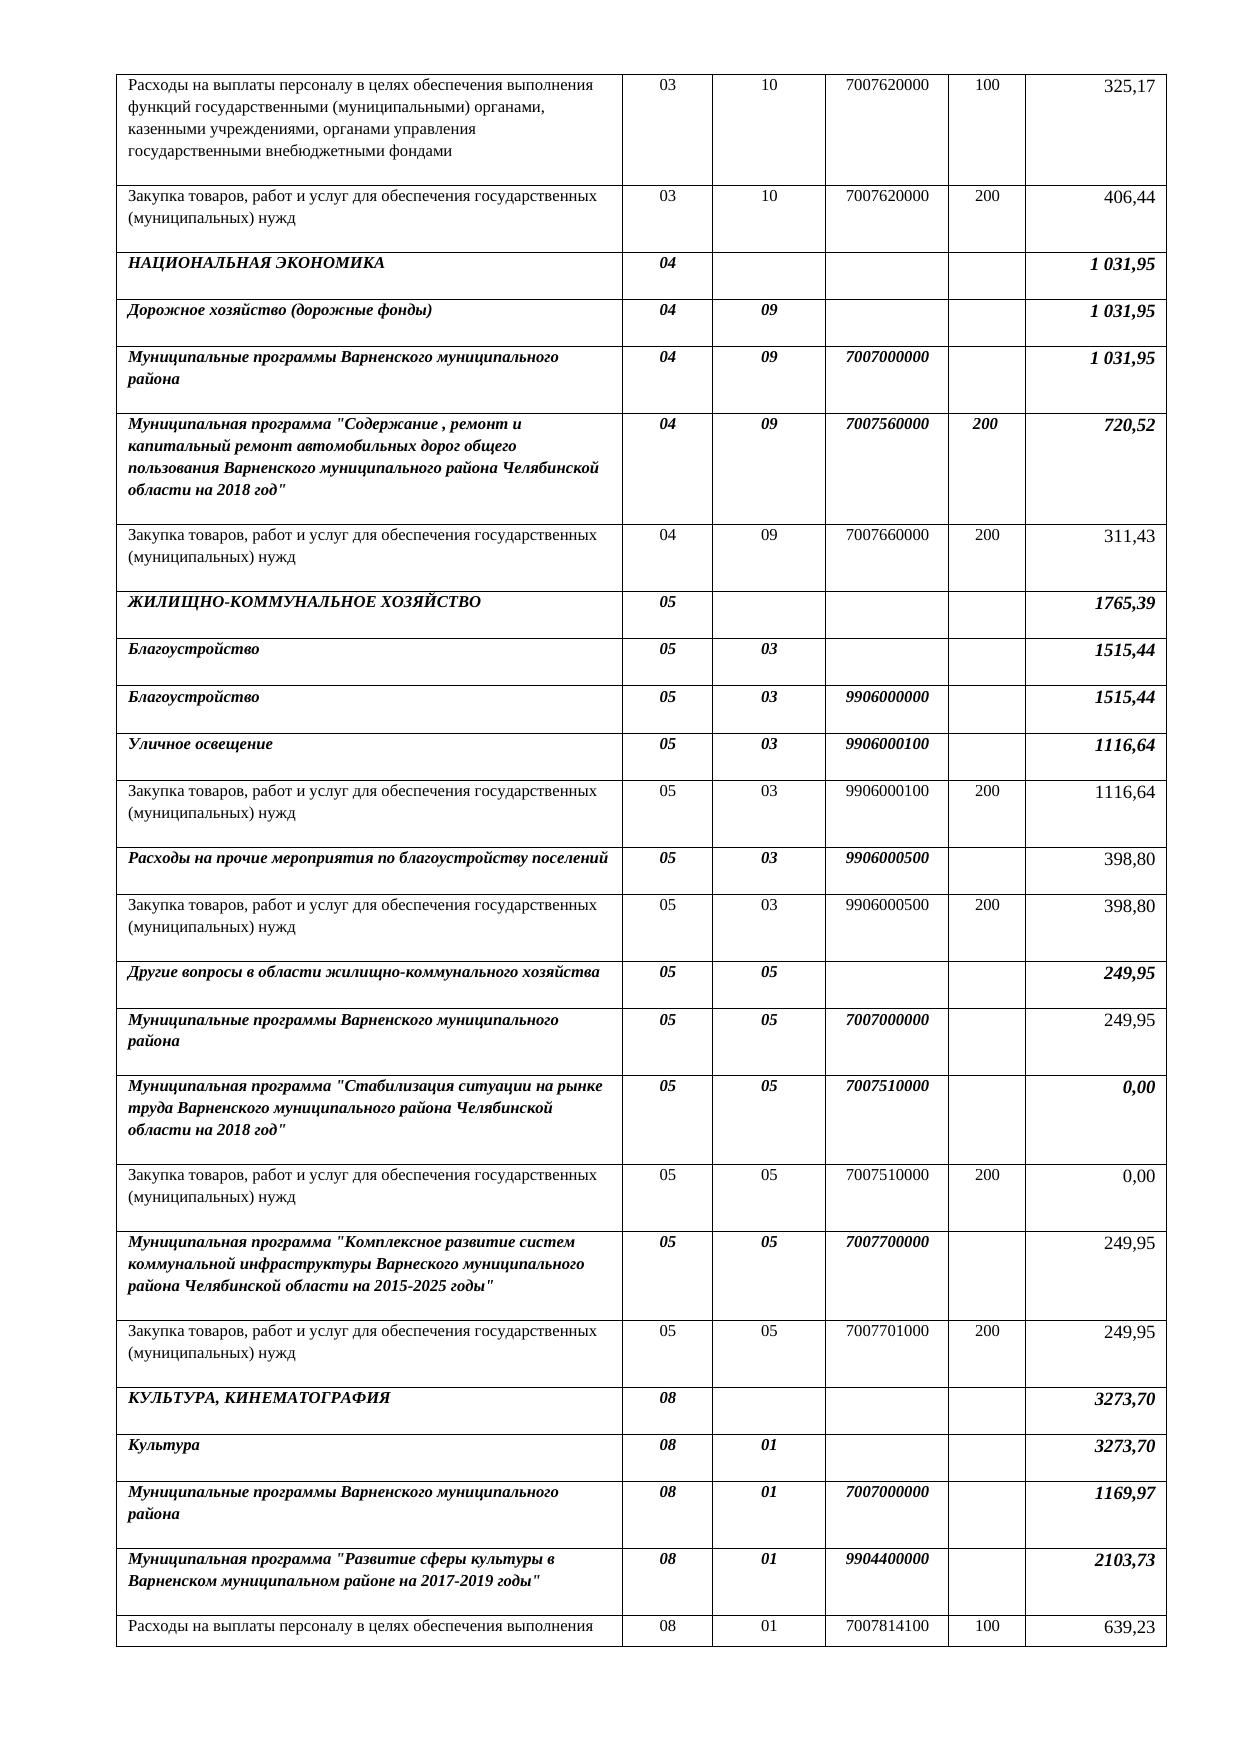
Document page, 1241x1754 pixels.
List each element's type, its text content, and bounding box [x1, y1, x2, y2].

table_cell 7007000000 [826, 1482, 948, 1548]
table_cell НАЦИОНАЛЬНАЯ ЭКОНОМИКА [117, 253, 622, 299]
table_cell 0,00 [1026, 1076, 1166, 1164]
table_cell 1 031,95 [1026, 253, 1166, 299]
table_cell 05 [623, 781, 712, 847]
table_cell 639,23 [1026, 1616, 1166, 1646]
table_cell 09 [713, 525, 825, 591]
table_cell Закупка товаров, работ и услуг для обеспечения государственных (муниципальных) нужд [117, 1165, 622, 1231]
table_cell Закупка товаров, работ и услуг для обеспечения государственных (муниципальных) нужд [117, 781, 622, 847]
table_cell Уличное освещение [117, 734, 622, 780]
table_cell 200 [949, 781, 1025, 847]
table_cell 05 [713, 962, 825, 1008]
table_cell 200 [949, 895, 1025, 961]
table_cell [949, 962, 1025, 1008]
table_cell Муниципальные программы Варненского муниципального района [117, 1482, 622, 1548]
table_cell [949, 300, 1025, 346]
table_cell 08 [623, 1435, 712, 1481]
table_cell 406,44 [1026, 186, 1166, 252]
table_cell Расходы на прочие мероприятия по благоустройству поселений [117, 848, 622, 894]
table_cell 04 [623, 300, 712, 346]
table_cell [117, 1616, 622, 1646]
table_cell 05 [623, 1076, 712, 1164]
table_cell [826, 592, 948, 638]
table_cell 05 [623, 962, 712, 1008]
table_cell [826, 639, 948, 685]
table_cell Муниципальная программа "Содержание , ремонт и капитальный ремонт автомобильных дорог общего пользования Варненского муниципального района Челябинской области на 2018 год" [117, 414, 622, 524]
table_cell Благоустройство [117, 639, 622, 685]
table_cell 1 031,95 [1026, 347, 1166, 413]
table_cell ЖИЛИЩНО-КОММУНАЛЬНОЕ ХОЗЯЙСТВО [117, 592, 622, 638]
table_cell 1765,39 [1026, 592, 1166, 638]
table_cell 03 [713, 895, 825, 961]
table_cell 200 [949, 414, 1025, 524]
table_cell 04 [623, 525, 712, 591]
table_cell 03 [713, 639, 825, 685]
table_cell [949, 347, 1025, 413]
table_cell 01 [713, 1435, 825, 1481]
table_cell 9906000500 [826, 848, 948, 894]
table_cell [826, 253, 948, 299]
table_cell Благоустройство [117, 686, 622, 733]
table_cell 398,80 [1026, 848, 1166, 894]
table_cell 200 [949, 1321, 1025, 1387]
table_cell Закупка товаров, работ и услуг для обеспечения государственных (муниципальных) нужд [117, 186, 622, 252]
table_cell [949, 1076, 1025, 1164]
table_cell 9906000000 [826, 686, 948, 733]
table_cell [949, 1232, 1025, 1320]
table_cell 1 031,95 [1026, 300, 1166, 346]
table_cell [826, 300, 948, 346]
table_cell [949, 639, 1025, 685]
table_cell Муниципальная программа "Стабилизация ситуации на рынке труда Варненского муниципального района Челябинской области на 2018 год" [117, 1076, 622, 1164]
table_cell Другие вопросы в области жилищно-коммунального хозяйства [117, 962, 622, 1008]
table_cell [949, 253, 1025, 299]
table_cell [949, 848, 1025, 894]
table_cell 01 [713, 1549, 825, 1615]
table_cell 08 [623, 1549, 712, 1615]
table_cell 7007660000 [826, 525, 948, 591]
table_cell 0,00 [1026, 1165, 1166, 1231]
table_cell 08 [623, 1388, 712, 1434]
table_cell 200 [949, 525, 1025, 591]
table_cell 7007000000 [826, 347, 948, 413]
table_cell [713, 253, 825, 299]
table_cell [949, 734, 1025, 780]
table_cell 7007620000 [826, 75, 948, 185]
table_cell 100 [949, 75, 1025, 185]
table_cell 05 [713, 1076, 825, 1164]
table_cell 05 [713, 1321, 825, 1387]
table_cell 3273,70 [1026, 1435, 1166, 1481]
table_cell 08 [623, 1616, 712, 1646]
table_cell 311,43 [1026, 525, 1166, 591]
table_cell 2103,73 [1026, 1549, 1166, 1615]
table_cell Дорожное хозяйство (дорожные фонды) [117, 300, 622, 346]
table_cell [949, 686, 1025, 733]
table_cell 7007701000 [826, 1321, 948, 1387]
table_cell 325,17 [1026, 75, 1166, 185]
table_cell 05 [623, 686, 712, 733]
table_cell 1515,44 [1026, 686, 1166, 733]
table_cell 03 [713, 781, 825, 847]
table_cell 09 [713, 414, 825, 524]
table_cell 249,95 [1026, 1321, 1166, 1387]
table_cell [713, 1388, 825, 1434]
table_cell 7007510000 [826, 1076, 948, 1164]
table_cell Культура [117, 1435, 622, 1481]
table_cell 09 [713, 347, 825, 413]
table_cell 10 [713, 186, 825, 252]
table_cell 05 [623, 1165, 712, 1231]
table_cell Муниципальные программы Варненского муниципального района [117, 1009, 622, 1075]
table_cell [949, 592, 1025, 638]
table_cell 05 [713, 1232, 825, 1320]
table_cell 05 [623, 734, 712, 780]
table_cell [949, 1388, 1025, 1434]
table_cell 01 [713, 1616, 825, 1646]
table_cell 04 [623, 347, 712, 413]
table_cell 7007700000 [826, 1232, 948, 1320]
table_cell 720,52 [1026, 414, 1166, 524]
table_cell 7007560000 [826, 414, 948, 524]
table_cell 05 [623, 848, 712, 894]
table_cell Муниципальные программы Варненского муниципального района [117, 347, 622, 413]
table_cell Закупка товаров, работ и услуг для обеспечения государственных (муниципальных) нужд [117, 895, 622, 961]
table_cell [949, 1009, 1025, 1075]
table_cell 7007000000 [826, 1009, 948, 1075]
table_cell Закупка товаров, работ и услуг для обеспечения государственных (муниципальных) нужд [117, 1321, 622, 1387]
table_cell 04 [623, 414, 712, 524]
table_cell 1116,64 [1026, 781, 1166, 847]
table_cell 03 [623, 75, 712, 185]
table_cell 08 [623, 1482, 712, 1548]
table_cell 9906000100 [826, 734, 948, 780]
table_cell КУЛЬТУРА, КИНЕМАТОГРАФИЯ [117, 1388, 622, 1434]
table_cell [949, 1435, 1025, 1481]
table_cell 9906000100 [826, 781, 948, 847]
table_cell 249,95 [1026, 962, 1166, 1008]
table_cell [949, 1549, 1025, 1615]
table_cell [826, 1388, 948, 1434]
table_cell Закупка товаров, работ и услуг для обеспечения государственных (муниципальных) нужд [117, 525, 622, 591]
table_cell 1169,97 [1026, 1482, 1166, 1548]
table_cell Муниципальная программа "Развитие сферы культуры в Варненском муниципальном районе на 2017-2019 годы" [117, 1549, 622, 1615]
table_cell 05 [623, 592, 712, 638]
table_cell 01 [713, 1482, 825, 1548]
table_cell 05 [623, 639, 712, 685]
table_cell [826, 962, 948, 1008]
table_cell 10 [713, 75, 825, 185]
table_cell 05 [713, 1009, 825, 1075]
table_cell 05 [623, 1009, 712, 1075]
table_cell 7007814100 [826, 1616, 948, 1646]
table_cell 03 [623, 186, 712, 252]
table_cell 7007510000 [826, 1165, 948, 1231]
table_cell 03 [713, 734, 825, 780]
table_cell 3273,70 [1026, 1388, 1166, 1434]
table_cell 1515,44 [1026, 639, 1166, 685]
table_cell 200 [949, 186, 1025, 252]
table_cell 09 [713, 300, 825, 346]
table_cell 398,80 [1026, 895, 1166, 961]
table_cell 05 [623, 1321, 712, 1387]
table_cell [949, 1482, 1025, 1548]
table_cell 05 [623, 1232, 712, 1320]
table_cell 04 [623, 253, 712, 299]
table_cell Муниципальная программа "Комплексное развитие систем коммунальной инфраструктуры Варнеского муниципального района Челябинской области на 2015-2025 годы" [117, 1232, 622, 1320]
table_cell 249,95 [1026, 1009, 1166, 1075]
table_cell 100 [949, 1616, 1025, 1646]
table_cell 03 [713, 848, 825, 894]
table_cell 200 [949, 1165, 1025, 1231]
table_cell 7007620000 [826, 186, 948, 252]
table_cell 03 [713, 686, 825, 733]
table_cell 05 [623, 895, 712, 961]
table_cell 249,95 [1026, 1232, 1166, 1320]
table_cell 05 [713, 1165, 825, 1231]
table_cell [826, 1435, 948, 1481]
table_cell [713, 592, 825, 638]
table_cell 1116,64 [1026, 734, 1166, 780]
table_cell 9906000500 [826, 895, 948, 961]
table_cell 9904400000 [826, 1549, 948, 1615]
